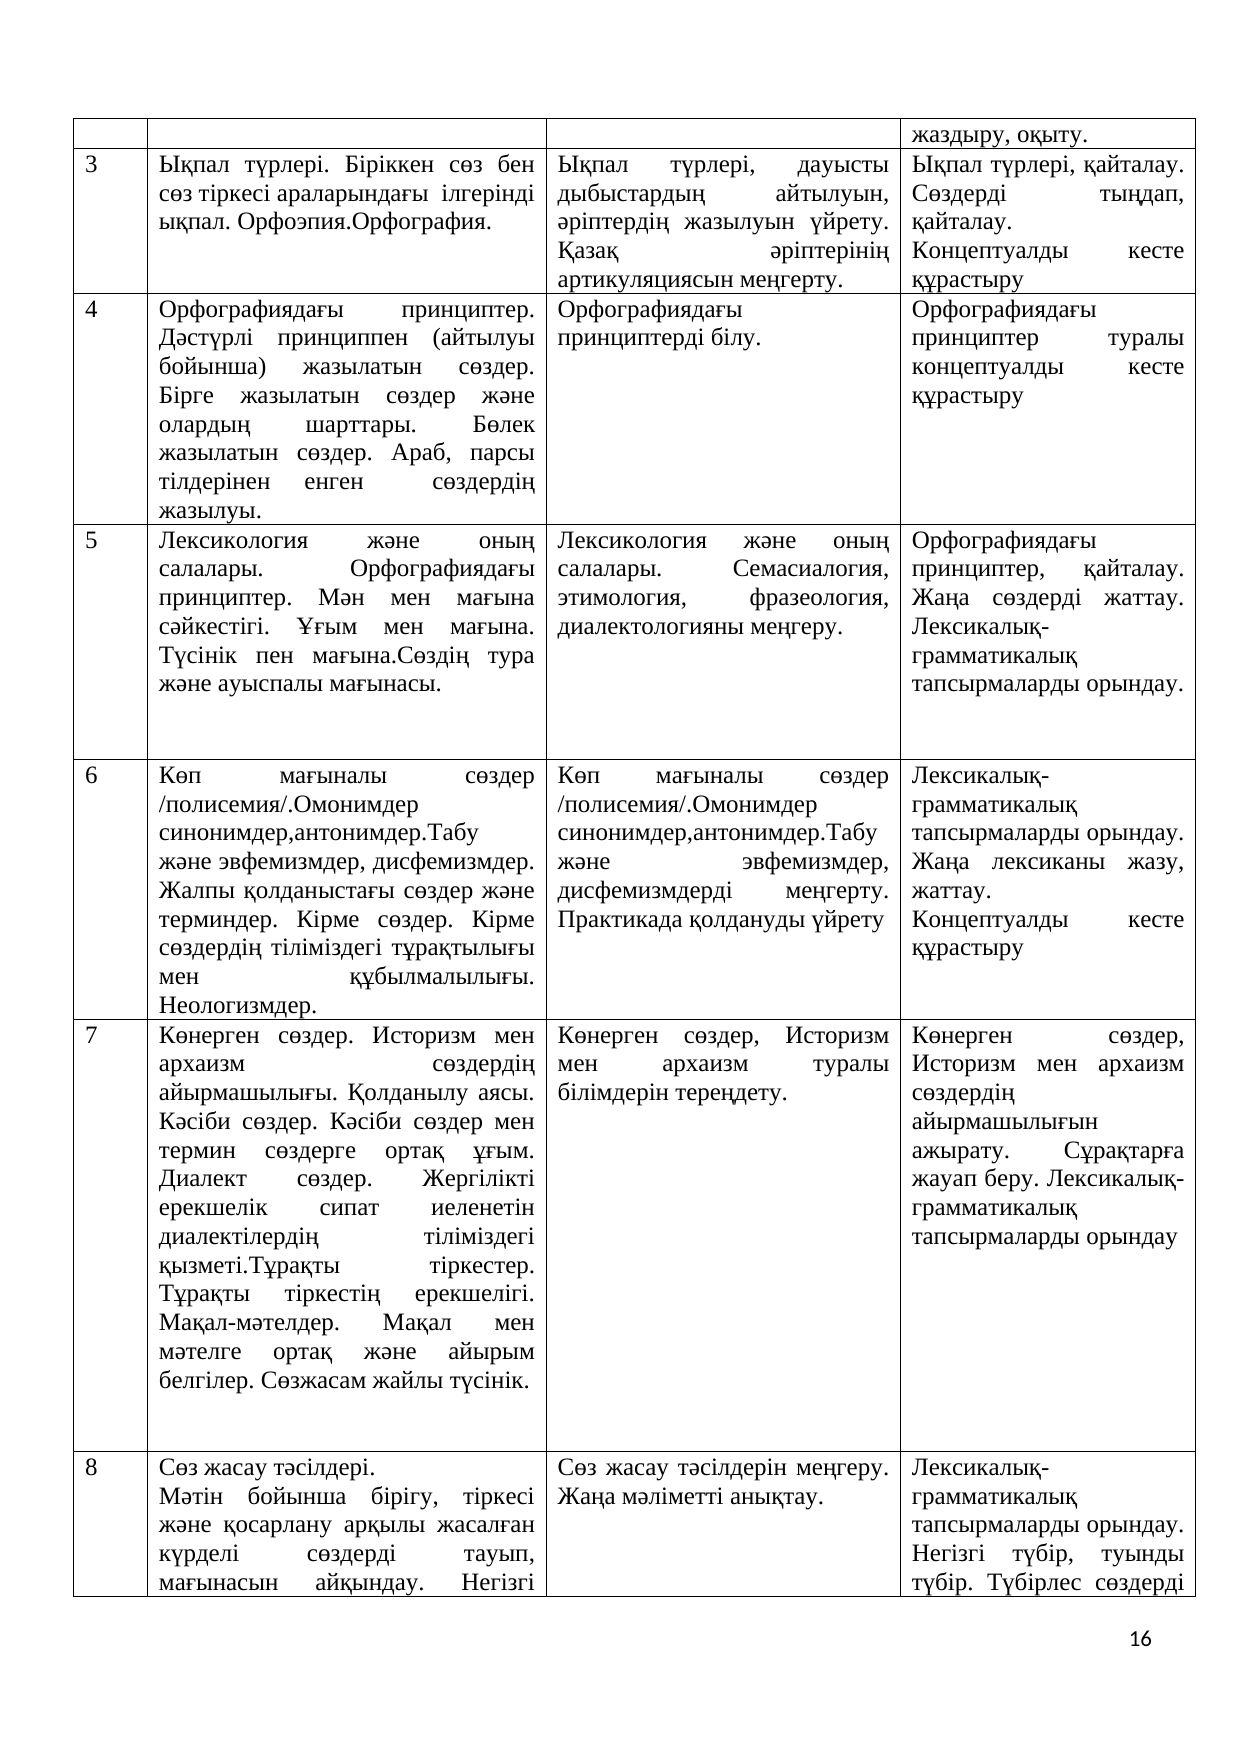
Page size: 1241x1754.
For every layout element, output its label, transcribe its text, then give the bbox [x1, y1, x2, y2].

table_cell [148, 1452, 546, 1596]
table_cell 5 [74, 525, 147, 759]
table_cell 3 [74, 149, 147, 293]
table_cell 8 [74, 1452, 147, 1596]
table_cell 4 [74, 294, 147, 524]
table_cell 6 [74, 760, 147, 1019]
table_cell Көп мағыналы сөздер /полисемия/.Омонимдер синонимдер,антонимдер.Табу және эвфемизмдер, дисфемизмдерді меңгерту. Практикада қолдануды үйрету [547, 760, 900, 1019]
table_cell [901, 1452, 1195, 1596]
table_cell Орфографиядағы принциптер. Дәстүрлі принциппен (айтылуы бойынша) жазылатын сөздер. Бірге жазылатын сөздер және олардың шарттары. Бөлек жазылатын сөздер. Араб, парсы тілдерінен енген сөздердің жазылуы. [148, 294, 546, 524]
table_cell Ықпал түрлері. Біріккен сөз бен сөз тіркесі араларындағы ілгерінді ықпал. Орфоэпия.Орфография. [148, 149, 546, 293]
table_cell Орфографиядағы принциптер туралы концептуалды кесте құрастыру [901, 294, 1195, 524]
table_cell Көнерген сөздер. Историзм мен архаизм сөздердің айырмашылығы. Қолданылу аясы. Кәсіби сөздер. Кәсіби сөздер мен термин сөздерге ортақ ұғым. Диалект сөздер. Жергілікті ерекшелік сипат иеленетін диалектілердің тіліміздегі қызметі.Тұрақты тіркестер. Тұрақты тіркестің ерекшелігі. Мақал-мәтелдер. Мақал мен мәтелге ортақ және айырым белгілер. Сөзжасам жайлы түсінік. [148, 1020, 546, 1451]
table_cell Ықпал түрлері, дауысты дыбыстардың айтылуын, әріптердің жазылуын үйрету. Қазақ әріптерінің артикуляциясын меңгерту. [547, 149, 900, 293]
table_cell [547, 1452, 900, 1596]
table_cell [547, 119, 900, 148]
table_cell Көп мағыналы сөздер /полисемия/.Омонимдер синонимдер,антонимдер.Табу және эвфемизмдер, дисфемизмдер. Жалпы қолданыстағы сөздер және терминдер. Кірме сөздер. Кірме сөздердің тіліміздегі тұрақтылығы мен құбылмалылығы. Неологизмдер. [148, 760, 546, 1019]
table_cell 2 [74, 119, 147, 148]
table_cell Лексикология және оның салалары. Семасиалогия, этимология, фразеология, диалектологияны меңгеру. [547, 525, 900, 759]
table_cell Орфографиядағы принциптер, қайталау. Жаңа сөздерді жаттау. Лексикалық-грамматикалық тапсырмаларды орындау. [901, 525, 1195, 759]
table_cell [148, 119, 546, 148]
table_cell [901, 119, 1195, 148]
table_cell Орфографиядағы принциптерді білу. [547, 294, 900, 524]
table_cell Көнерген сөздер, Историзм мен архаизм туралы білімдерін тереңдету. [547, 1020, 900, 1451]
table_cell Лексикалық-грамматикалық тапсырмаларды орындау. Жаңа лексиканы жазу, жаттау. Концептуалды кесте құрастыру [901, 760, 1195, 1019]
table_cell Лексикология және оның салалары. Орфографиядағы принциптер. Мән мен мағына сәйкестігі. Ұғым мен мағына. Түсінік пен мағына.Сөздің тура және ауыспалы мағынасы. [148, 525, 546, 759]
table_cell Ықпал түрлері, қайталау. Сөздерді тыңдап, қайталау. Концептуалды кесте құрастыру [901, 149, 1195, 293]
table_cell Көнерген сөздер, Историзм мен архаизм сөздердің айырмашылығын ажырату. Сұрақтарға жауап беру. Лексикалық-грамматикалық тапсырмаларды орындау [901, 1020, 1195, 1451]
table_cell 7 [74, 1020, 147, 1451]
